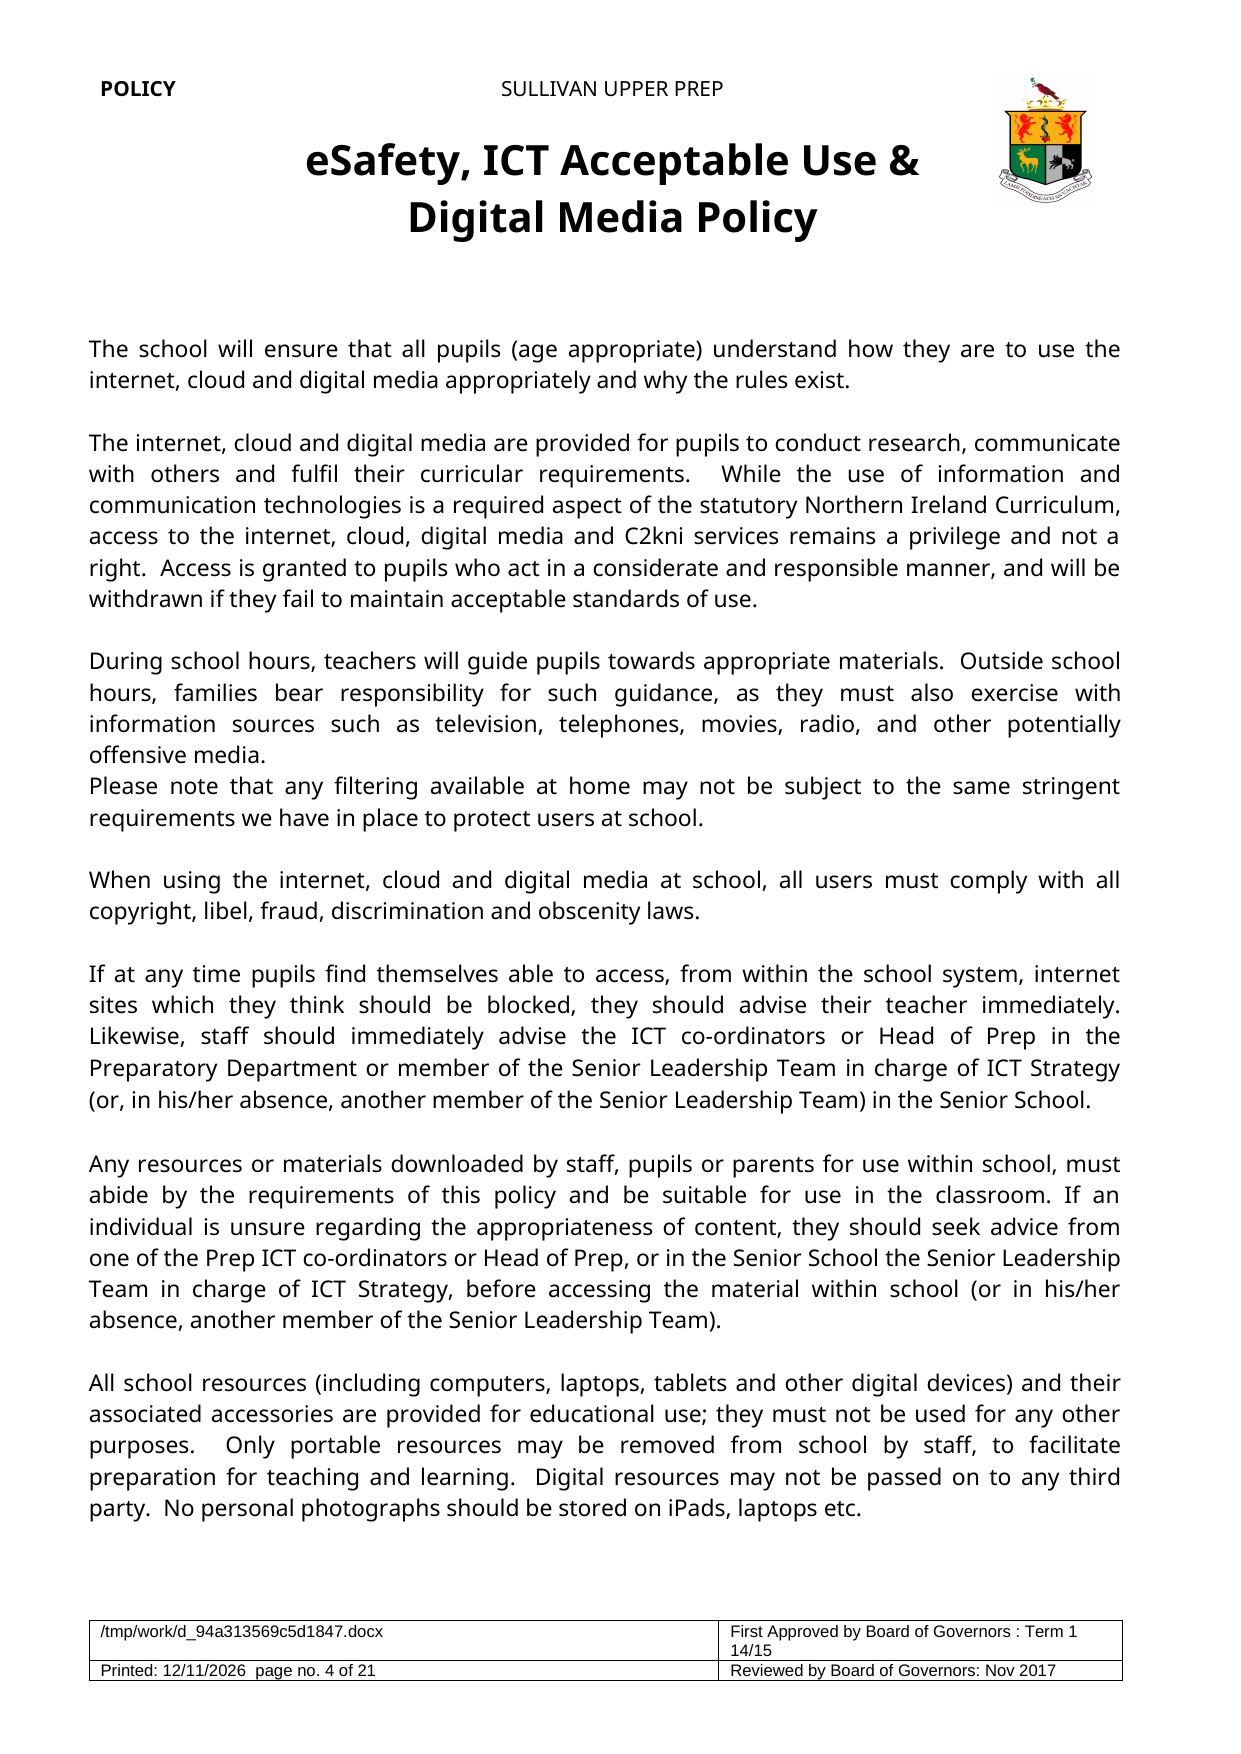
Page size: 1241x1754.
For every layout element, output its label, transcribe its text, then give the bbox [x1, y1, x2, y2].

text During school hours, teachers will guide pupils towards appropriate materials. Outside school hours, families bear responsibility for such guidance, as they must also exercise with information sources such as television, telephones, movies, radio, and other potentially offensive media. [89, 645, 1122, 770]
picture [996, 73, 1096, 206]
text All school resources (including computers, laptops, tablets and other digital devices) and their associated accessories are provided for educational use; they must not be used for any other purposes. Only portable resources may be removed from school by staff, to facilitate preparation for teaching and learning. Digital resources may not be passed on to any third party. No personal photographs should be stored on iPads, laptops etc. [89, 1367, 1122, 1523]
text Please note that any filtering available at home may not be subject to the same stringent requirements we have in place to protect users at school. [89, 770, 1122, 833]
text The internet, cloud and digital media are provided for pupils to conduct research, communicate with others and fulfil their curricular requirements. While the use of information and communication technologies is a required aspect of the statutory Northern Ireland Curriculum, access to the internet, cloud, digital media and C2kni services remains a privilege and not a right. Access is granted to pupils who act in a considerate and responsible manner, and will be withdrawn if they fail to maintain acceptable standards of use. [89, 426, 1122, 614]
text When using the internet, cloud and digital media at school, all users must comply with all copyright, libel, fraud, discrimination and obscenity laws. [89, 864, 1122, 926]
text Any resources or materials downloaded by staff, pupils or parents for use within school, must abide by the requirements of this policy and be suitable for use in the classroom. If an individual is unsure regarding the appropriateness of content, they should seek advice from one of the Prep ICT co-ordinators or Head of Prep, or in the Senior School the Senior Leadership Team in charge of ICT Strategy, before accessing the material within school (or in his/her absence, another member of the Senior Leadership Team). [89, 1148, 1122, 1335]
text If at any time pupils find themselves able to access, from within the school system, internet sites which they think should be blocked, they should advise their teacher immediately. Likewise, staff should immediately advise the ICT co-ordinators or Head of Prep in the Preparatory Department or member of the Senior Leadership Team in charge of ICT Strategy (or, in his/her absence, another member of the Senior Leadership Team) in the Senior School. [89, 958, 1122, 1115]
text The school will ensure that all pupils (age appropriate) understand how they are to use the internet, cloud and digital media appropriately and why the rules exist. [89, 333, 1122, 395]
